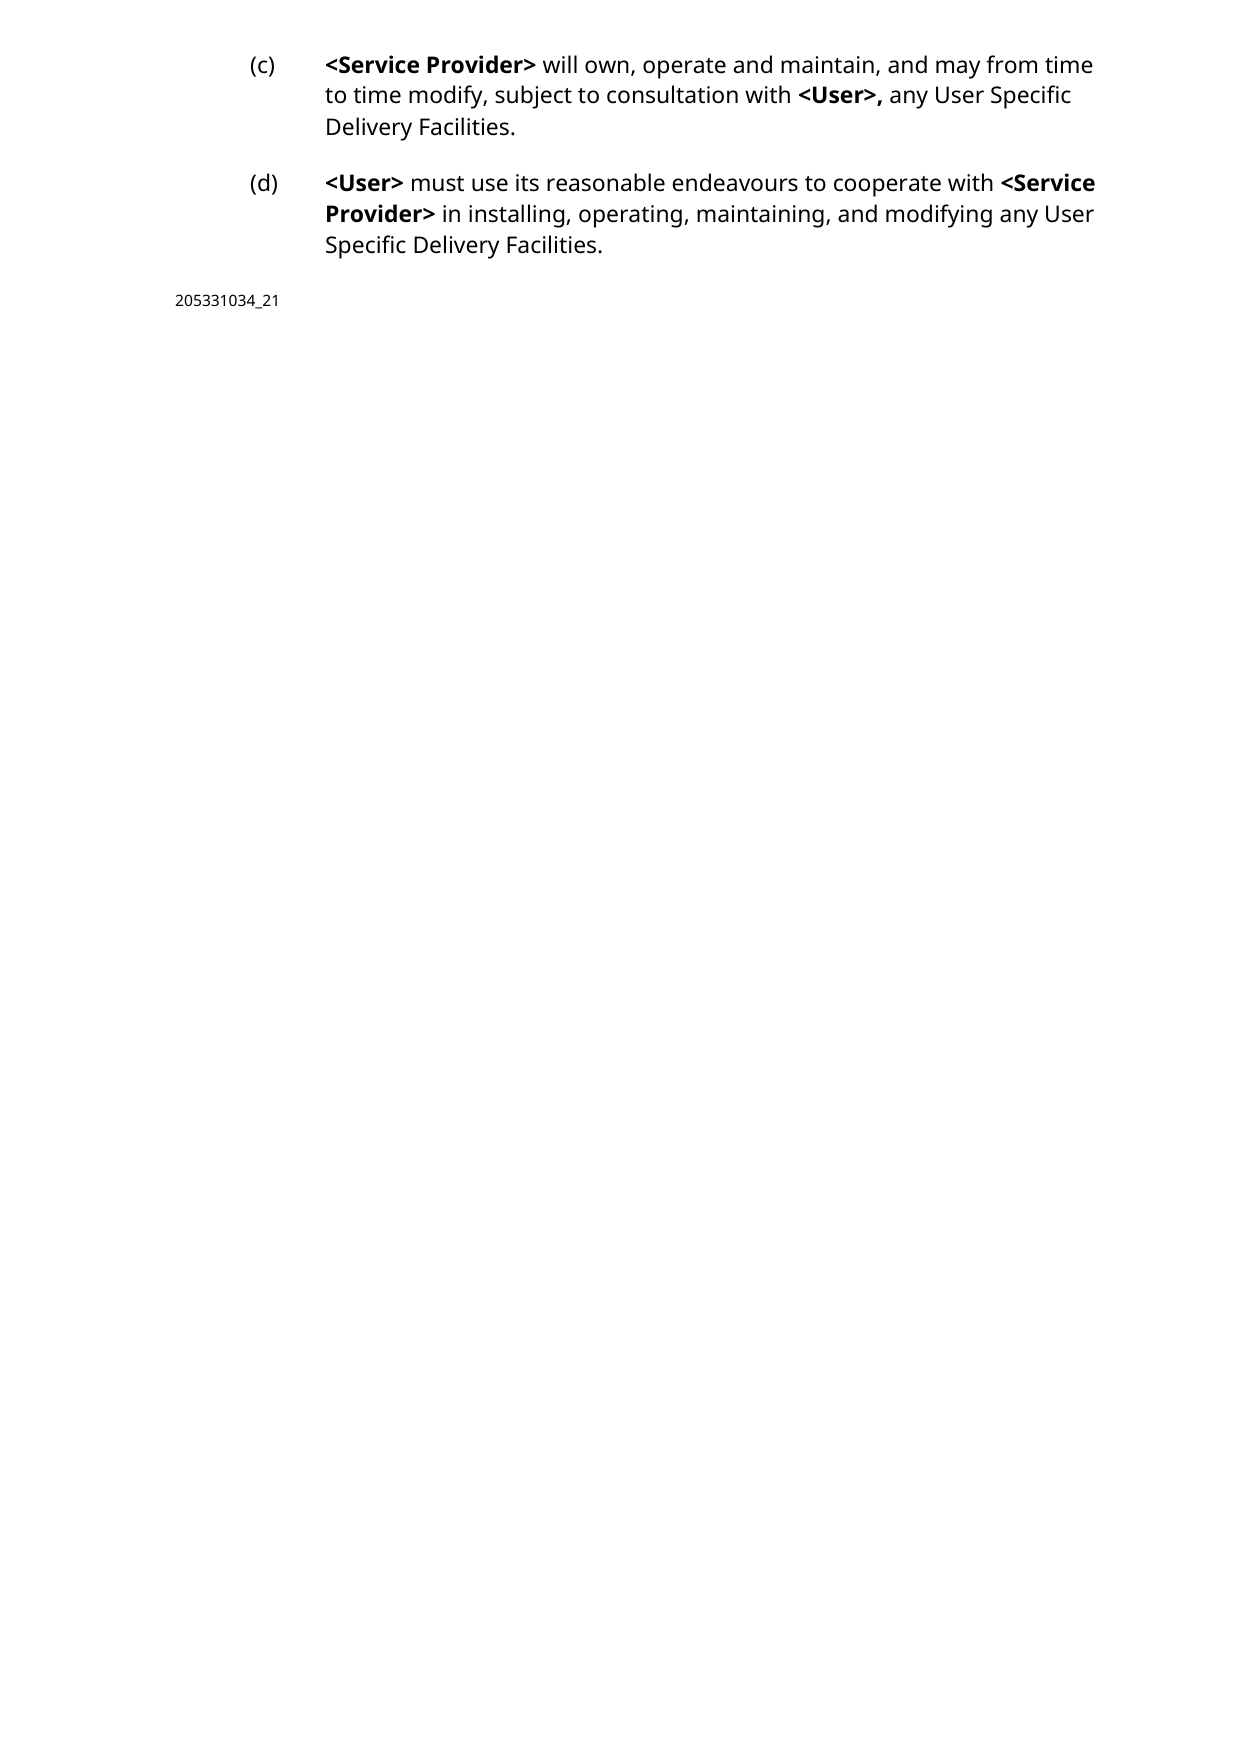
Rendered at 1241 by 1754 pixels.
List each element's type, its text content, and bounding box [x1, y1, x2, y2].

list <Service Provider> will own, operate and maintain, and may from time to time modify, subject to consultation with <User>, any User Specific Delivery Facilities. [250, 49, 1121, 142]
list <User> must use its reasonable endeavours to cooperate with <Service Provider> in installing, operating, maintaining, and modifying any User Specific Delivery Facilities. [250, 167, 1126, 260]
text 205331034_21 [175, 289, 1126, 311]
